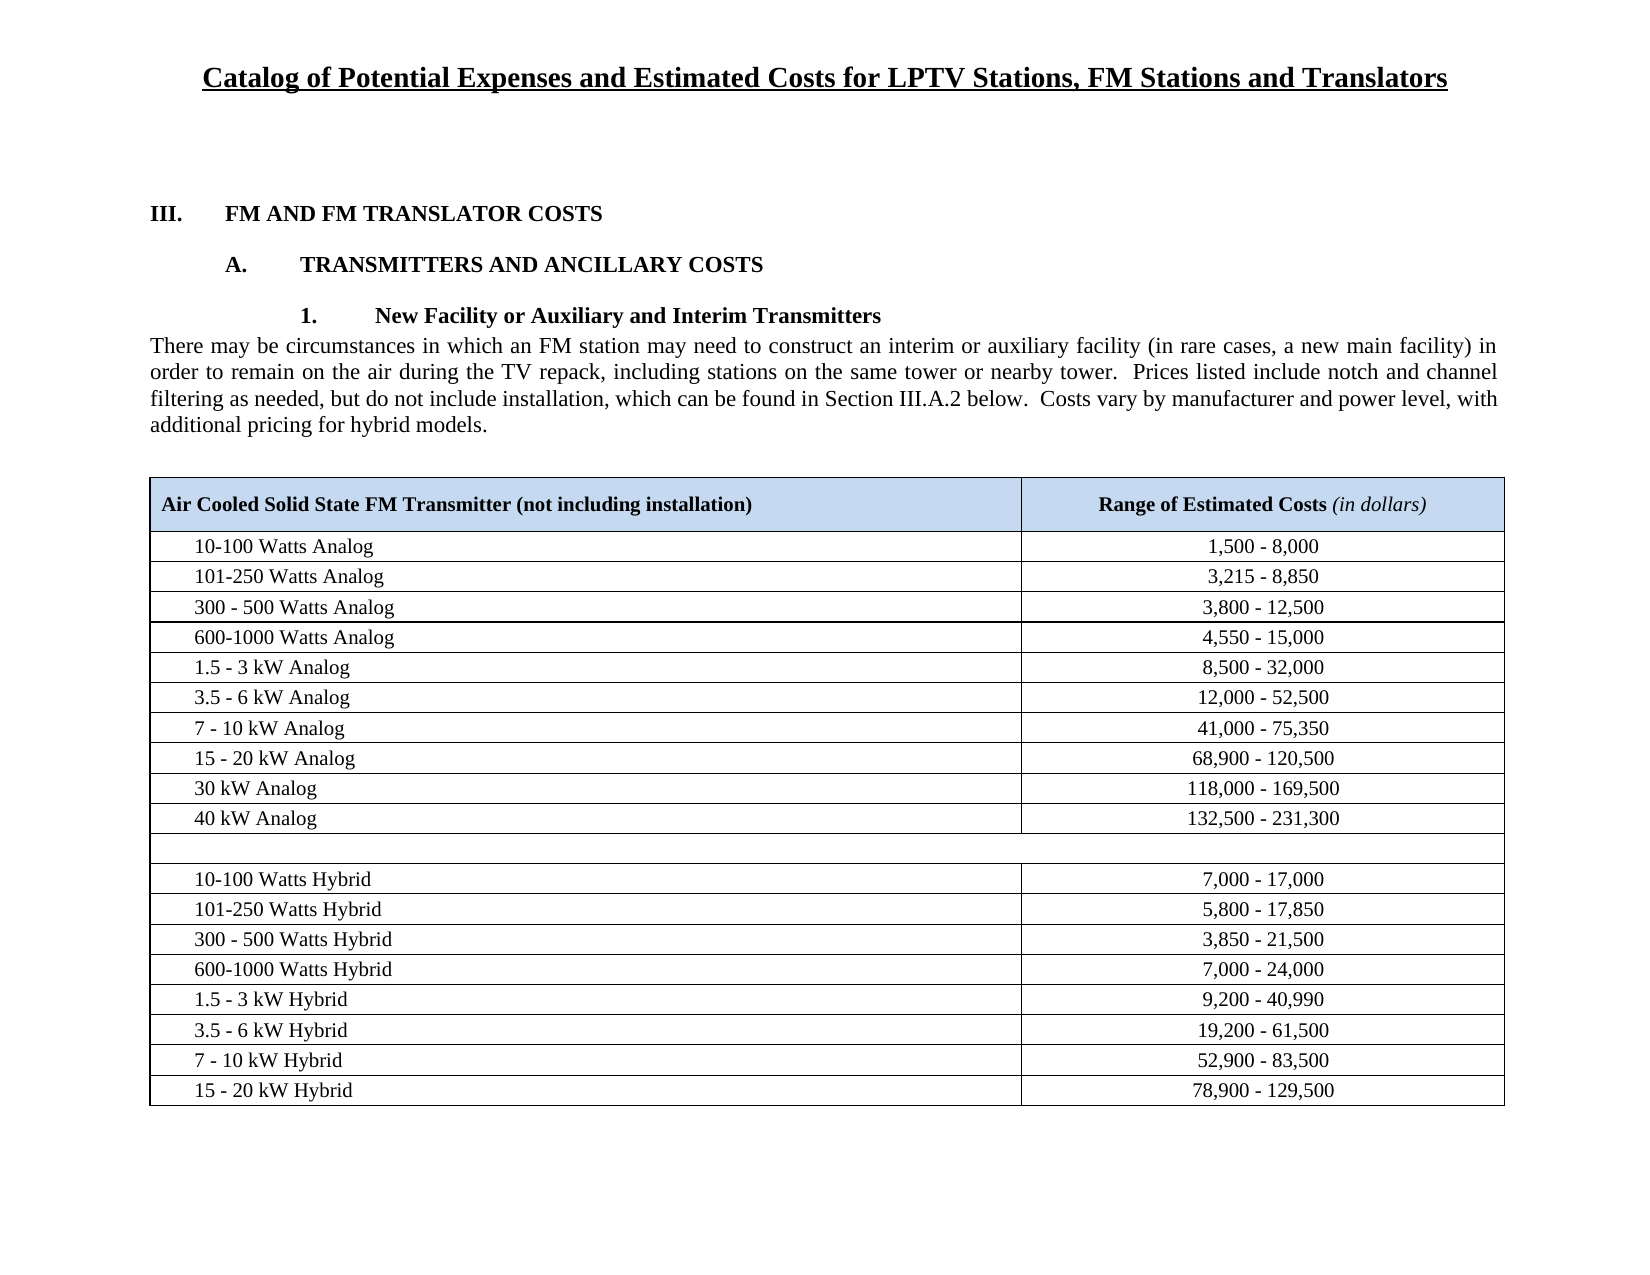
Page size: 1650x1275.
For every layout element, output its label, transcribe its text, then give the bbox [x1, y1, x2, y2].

table_cell 5,800 - 17,850 [1022, 894, 1504, 923]
table_cell 7,000 - 17,000 [1022, 864, 1504, 893]
table_cell 68,900 - 120,500 [1022, 743, 1504, 772]
table_cell 300 - 500 Watts Hybrid [183, 925, 1021, 954]
table_cell [151, 834, 183, 863]
table_cell 7,000 - 24,000 [1022, 955, 1504, 984]
table_cell 1,500 - 8,000 [1022, 532, 1504, 561]
table_cell 3.5 - 6 kW Analog [183, 683, 1021, 712]
table_cell 9,200 - 40,990 [1022, 985, 1504, 1014]
table_cell 10-100 Watts Analog [183, 532, 1021, 561]
list TRANSMITTERS AND ANCILLARY COSTS [225, 251, 1500, 277]
table_cell 15 - 20 kW Analog [183, 743, 1021, 772]
list New Facility or Auxiliary and Interim Transmitters [300, 302, 1500, 328]
table_cell 3,800 - 12,500 [1022, 592, 1504, 621]
table_cell 41,000 - 75,350 [1022, 713, 1504, 742]
table_cell 7 - 10 kW Analog [183, 713, 1021, 742]
table_cell 30 kW Analog [183, 774, 1021, 803]
table_cell [151, 985, 183, 1014]
table_header Range of Estimated Costs (in dollars) [1022, 478, 1504, 531]
table_cell 10-100 Watts Hybrid [183, 864, 1021, 893]
table_cell [183, 834, 1504, 863]
table_cell 600-1000 Watts Hybrid [183, 955, 1021, 984]
table_cell [151, 592, 183, 621]
table_cell [151, 864, 183, 893]
table_cell [151, 562, 183, 591]
table_cell [151, 955, 183, 984]
table_cell 7 - 10 kW Hybrid [183, 1045, 1021, 1074]
table_cell 118,000 - 169,500 [1022, 774, 1504, 803]
table_cell [151, 713, 183, 742]
table_cell 1.5 - 3 kW Analog [183, 653, 1021, 682]
table_cell [151, 925, 183, 954]
table_cell [151, 894, 183, 923]
table_cell 15 - 20 kW Hybrid [183, 1076, 1021, 1105]
table_cell 600-1000 Watts Analog [183, 623, 1021, 652]
table_cell 4,550 - 15,000 [1022, 623, 1504, 652]
table_cell 3.5 - 6 kW Hybrid [183, 1015, 1021, 1044]
table_cell 300 - 500 Watts Analog [183, 592, 1021, 621]
table_header Air Cooled Solid State FM Transmitter (not including installation) [151, 478, 1021, 531]
table_cell [151, 1045, 183, 1074]
table_cell [151, 623, 183, 652]
table_cell 19,200 - 61,500 [1022, 1015, 1504, 1044]
table_cell [151, 683, 183, 712]
table_cell [151, 1076, 183, 1105]
table_cell [151, 774, 183, 803]
table_cell 3,215 - 8,850 [1022, 562, 1504, 591]
table_cell [151, 532, 183, 561]
table_cell 1.5 - 3 kW Hybrid [183, 985, 1021, 1014]
table_cell [151, 743, 183, 772]
table_cell [151, 1015, 183, 1044]
table_cell 101-250 Watts Hybrid [183, 894, 1021, 923]
table_cell 8,500 - 32,000 [1022, 653, 1504, 682]
table_cell 132,500 - 231,300 [1022, 804, 1504, 833]
table_cell 78,900 - 129,500 [1022, 1076, 1504, 1105]
table_cell 3,850 - 21,500 [1022, 925, 1504, 954]
text There may be circumstances in which an FM station may need to construct an interim or auxiliary facility (in rare cases, a new main facility) in order to remain on the air during the TV repack, including stations on the same tower or nearby tower. Prices listed include notch and channel filtering as needed, but do not include installation, which can be found in Section III.A.2 below. Costs vary by manufacturer and power level, with additional pricing for hybrid models. [150, 332, 1500, 438]
table_cell 101-250 Watts Analog [183, 562, 1021, 591]
table_cell [151, 804, 183, 833]
list FM AND FM TRANSLATOR COSTS [150, 200, 1500, 226]
table_cell [151, 653, 183, 682]
table_cell 52,900 - 83,500 [1022, 1045, 1504, 1074]
table_cell 40 kW Analog [183, 804, 1021, 833]
table_cell 12,000 - 52,500 [1022, 683, 1504, 712]
